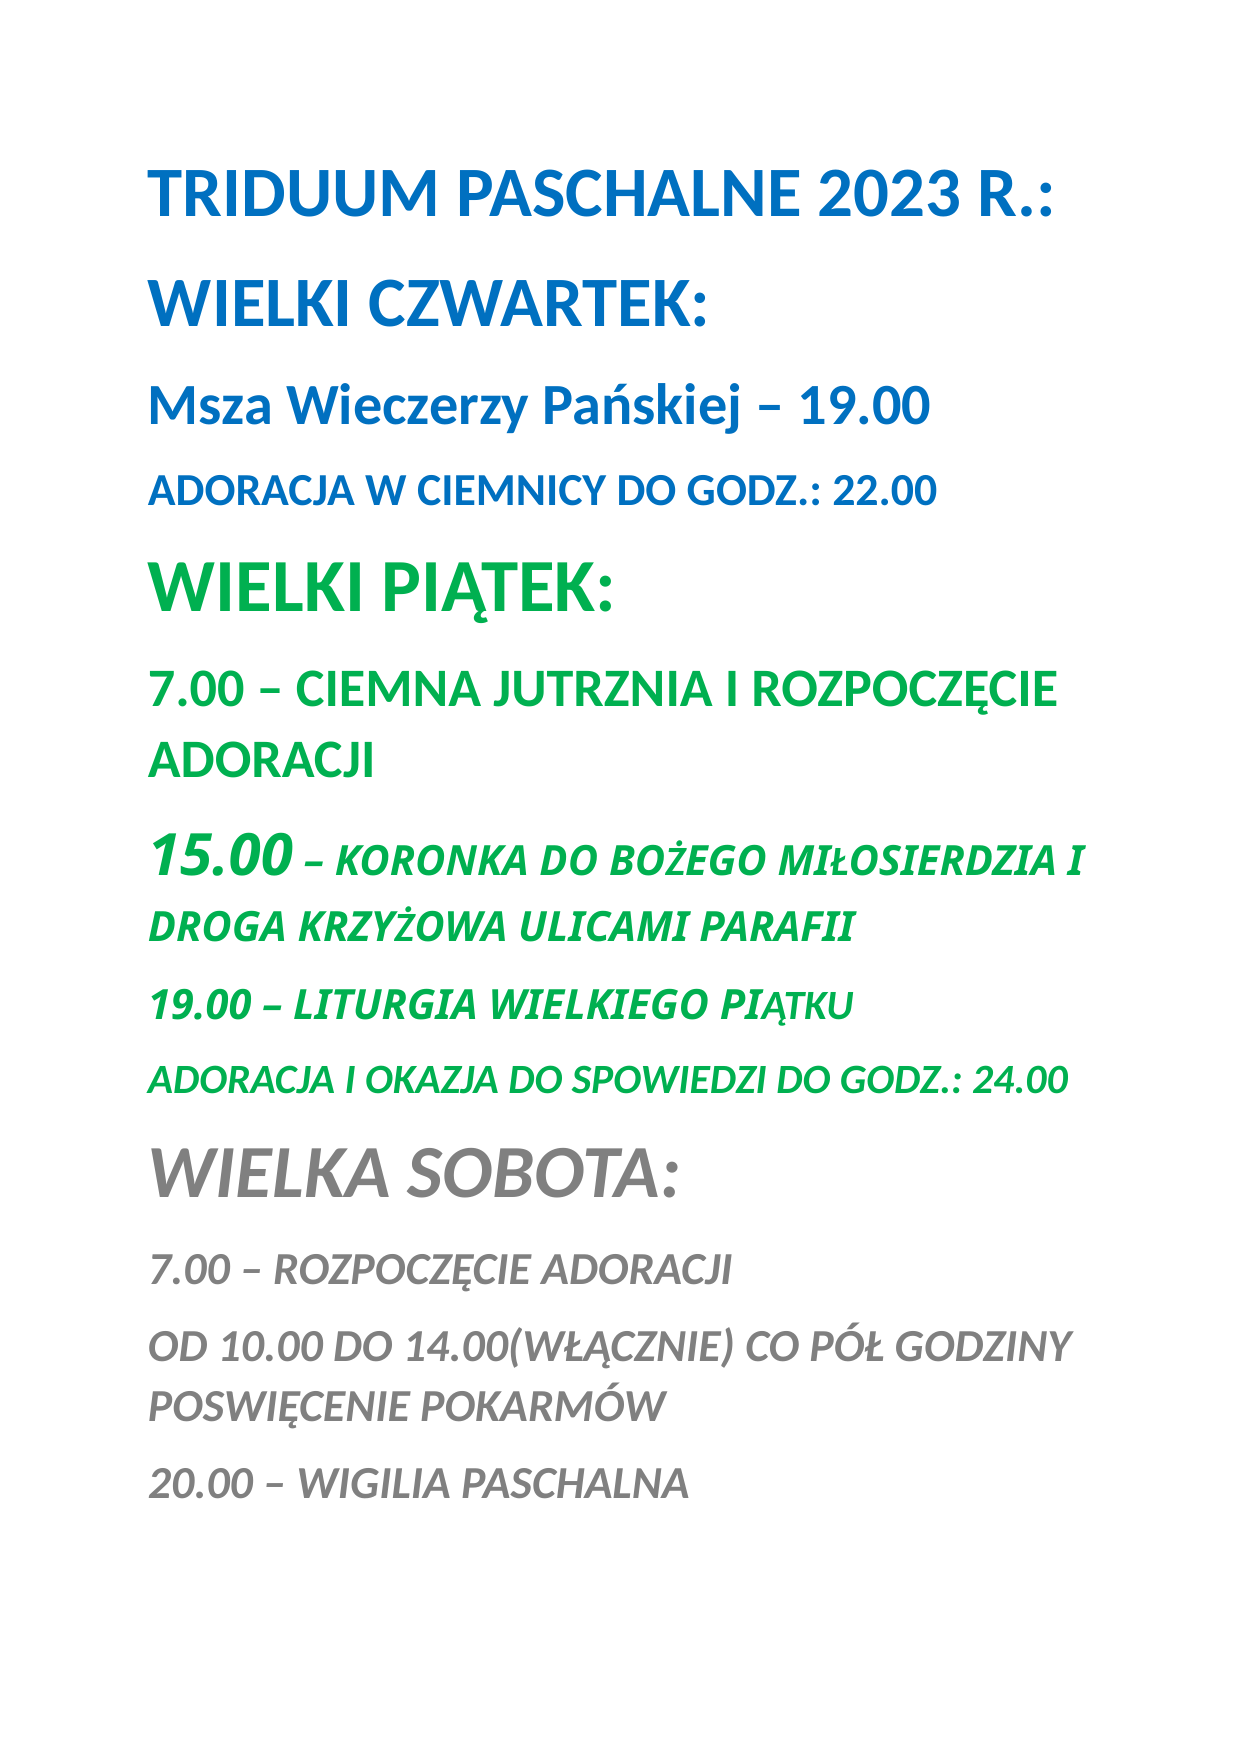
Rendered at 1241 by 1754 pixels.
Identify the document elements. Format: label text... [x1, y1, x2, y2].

text WIELKA SOBOTA: [148, 1124, 1093, 1216]
text 19.00 – LITURGIA WIELKIEGO PIĄTKU [148, 975, 1093, 1032]
text 20.00 – WIGILIA PASCHALNA [148, 1454, 1093, 1510]
text ADORACJA W CIEMNICY DO GODZ.: 22.00 [148, 461, 1093, 517]
text 7.00 – ROZPOCZĘCIE ADORACJI [148, 1240, 1093, 1296]
text WIELKI PIĄTEK: [148, 538, 1093, 630]
text Msza Wieczerzy Pańskiej – 19.00 [148, 368, 1093, 439]
text WIELKI CZWARTEK: [148, 258, 1093, 344]
text 7.00 – CIEMNA JUTRZNIA I ROZPOCZĘCIE ADORACJI [148, 654, 1093, 791]
text OD 10.00 DO 14.00(WŁĄCZNIE) CO PÓŁ GODZINY POSWIĘCENIE POKARMÓW [148, 1317, 1093, 1433]
text TRIDUUM PASCHALNE 2023 R.: [148, 148, 1093, 234]
text ADORACJA I OKAZJA DO SPOWIEDZI DO GODZ.: 24.00 [148, 1053, 1093, 1104]
text 15.00 – KORONKA DO BOŻEGO MIŁOSIERDZIA I DROGA KRZYŻOWA ULICAMI PARAFII [148, 813, 1093, 954]
